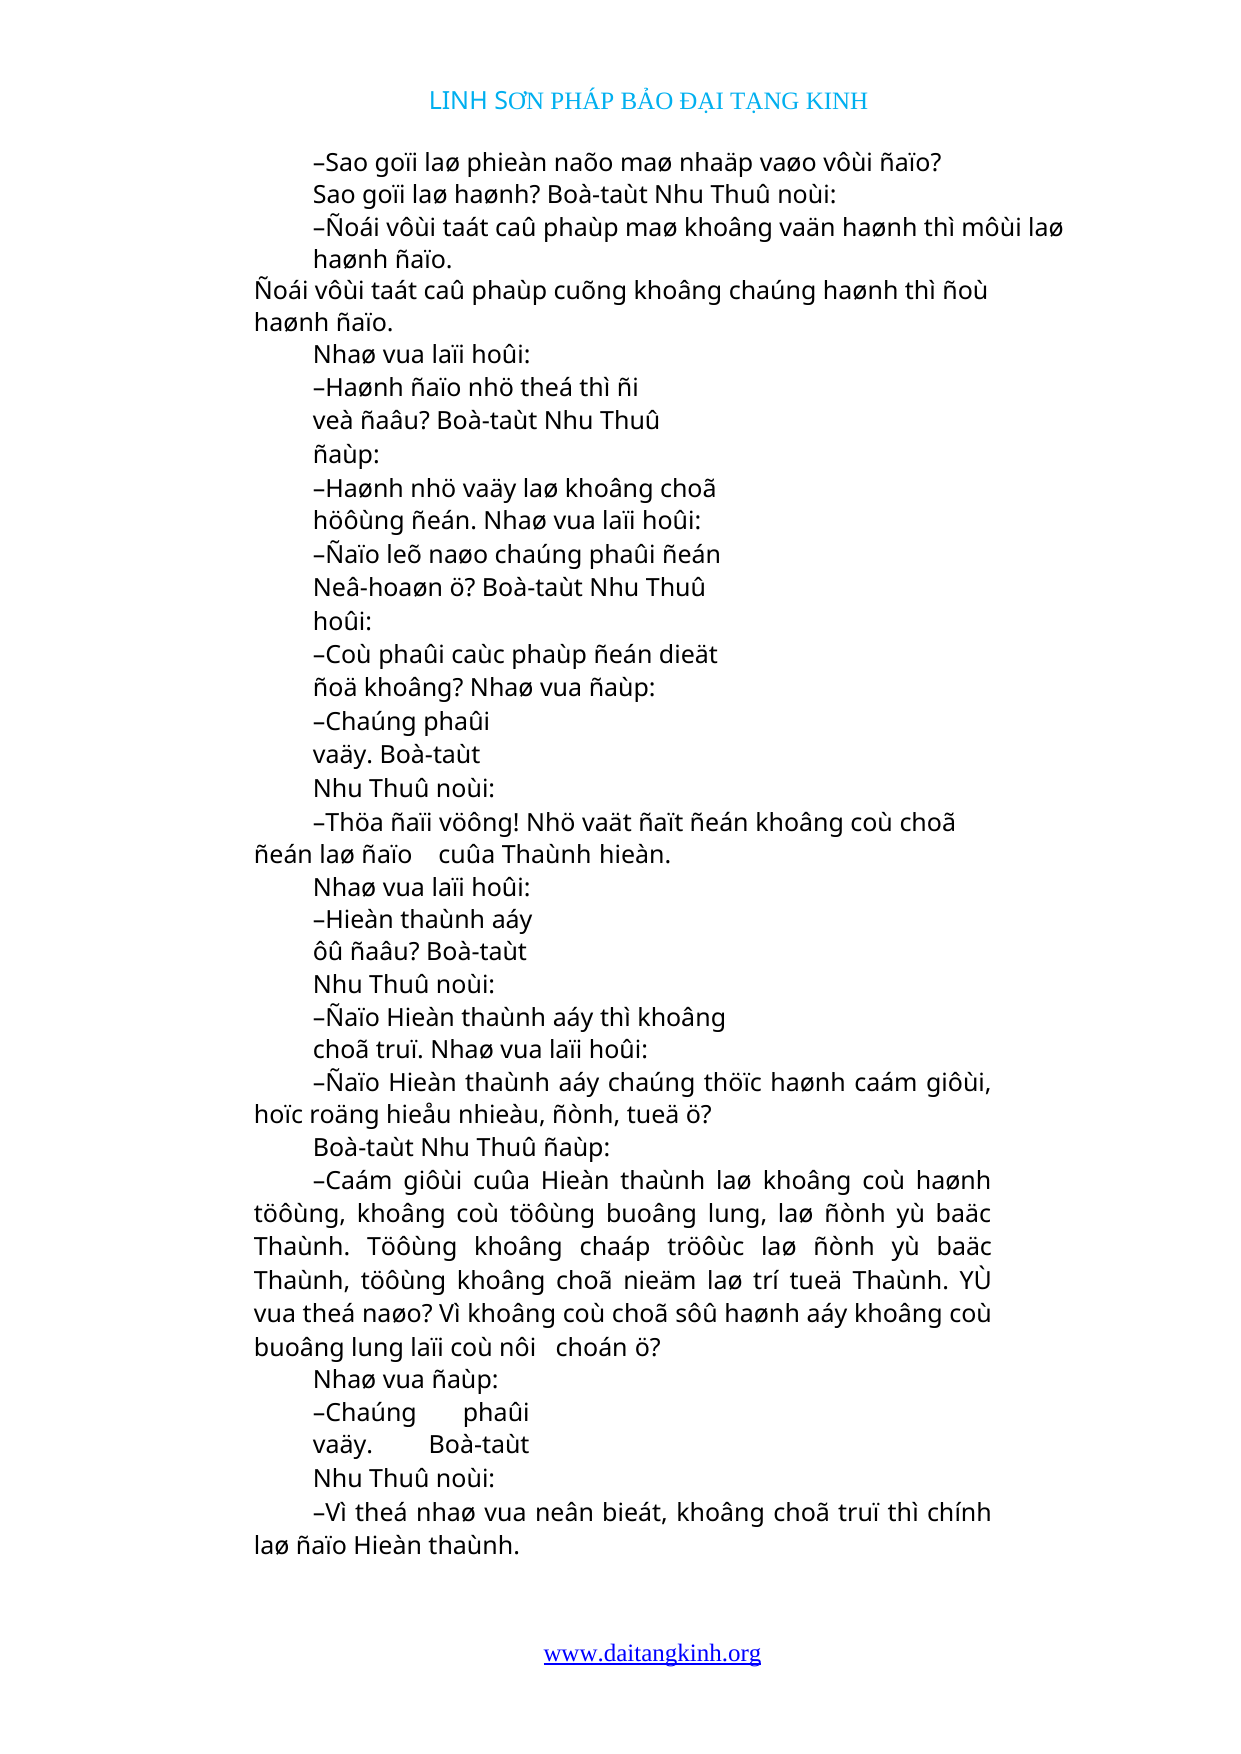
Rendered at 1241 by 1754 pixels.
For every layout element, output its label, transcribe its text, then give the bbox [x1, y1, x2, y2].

text –Haønh nhö vaäy laø khoâng choã höôùng ñeán. Nhaø vua laïi hoûi: [313, 470, 769, 537]
text –Vì theá nhaø vua neân bieát, khoâng choã truï thì chính laø ñaïo Hieàn thaùnh. [254, 1495, 992, 1561]
text –Ñaïo Hieàn thaùnh aáy thì khoâng choã truï. Nhaø vua laïi hoûi: [313, 1001, 746, 1066]
text –Ñoái vôùi taát caû phaùp maø khoâng vaän haønh thì môùi laø haønh ñaïo. [313, 211, 1065, 274]
text –Sao goïi laø phieàn naõo maø nhaäp vaøo vôùi ñaïo? Sao goïi laø haønh? Boà-taùt Nhu Thuû noùi: [313, 146, 976, 211]
text –Hieàn thaùnh aáy ôû ñaâu? Boà-taùt Nhu Thuû noùi: [313, 902, 558, 1001]
text –Haønh ñaïo nhö theá thì ñi veà ñaâu? Boà-taùt Nhu Thuû ñaùp: [313, 370, 669, 470]
text Nhaø vua laïi hoûi: [313, 338, 1065, 370]
text Ñoái vôùi taát caû phaùp cuõng khoâng chaúng haønh thì ñoù haønh ñaïo. [254, 274, 1065, 338]
text Nhaø vua laïi hoûi: [313, 871, 1065, 902]
text Nhaø vua ñaùp: [313, 1363, 1065, 1394]
text –Coù phaûi caùc phaùp ñeán dieät ñoä khoâng? Nhaø vua ñaùp: [313, 637, 746, 704]
text Boà-taùt Nhu Thuû ñaùp: [313, 1131, 1065, 1163]
text –Chaúng phaûi vaäy. Boà-taùt Nhu Thuû noùi: [313, 1394, 529, 1495]
text –Thöa ñaïi vöông! Nhö vaät ñaït ñeán khoâng coù choã ñeán laø ñaïo cuûa Thaùnh hieàn. [254, 804, 972, 871]
text –Ñaïo Hieàn thaùnh aáy chaúng thöïc haønh caám giôùi, hoïc roäng hieåu nhieàu, ñònh, tueä ö? [254, 1066, 992, 1131]
text –Caám giôùi cuûa Hieàn thaùnh laø khoâng coù haønh töôùng, khoâng coù töôùng buoâng lung, laø ñònh yù baäc Thaùnh. Töôùng khoâng chaáp tröôùc laø ñònh yù baäc Thaùnh, töôùng khoâng choã nieäm laø trí tueä Thaùnh. YÙ vua theá naøo? Vì khoâng coù choã sôû haønh aáy khoâng coù buoâng lung laïi coù nôi choán ö? [254, 1163, 992, 1363]
text www.daitangkinh.org [478, 1638, 826, 1667]
text –Chaúng phaûi vaäy. Boà-taùt Nhu Thuû noùi: [313, 704, 529, 804]
text –Ñaïo leõ naøo chaúng phaûi ñeán Neâ-hoaøn ö? Boà-taùt Nhu Thuû hoûi: [313, 537, 748, 637]
